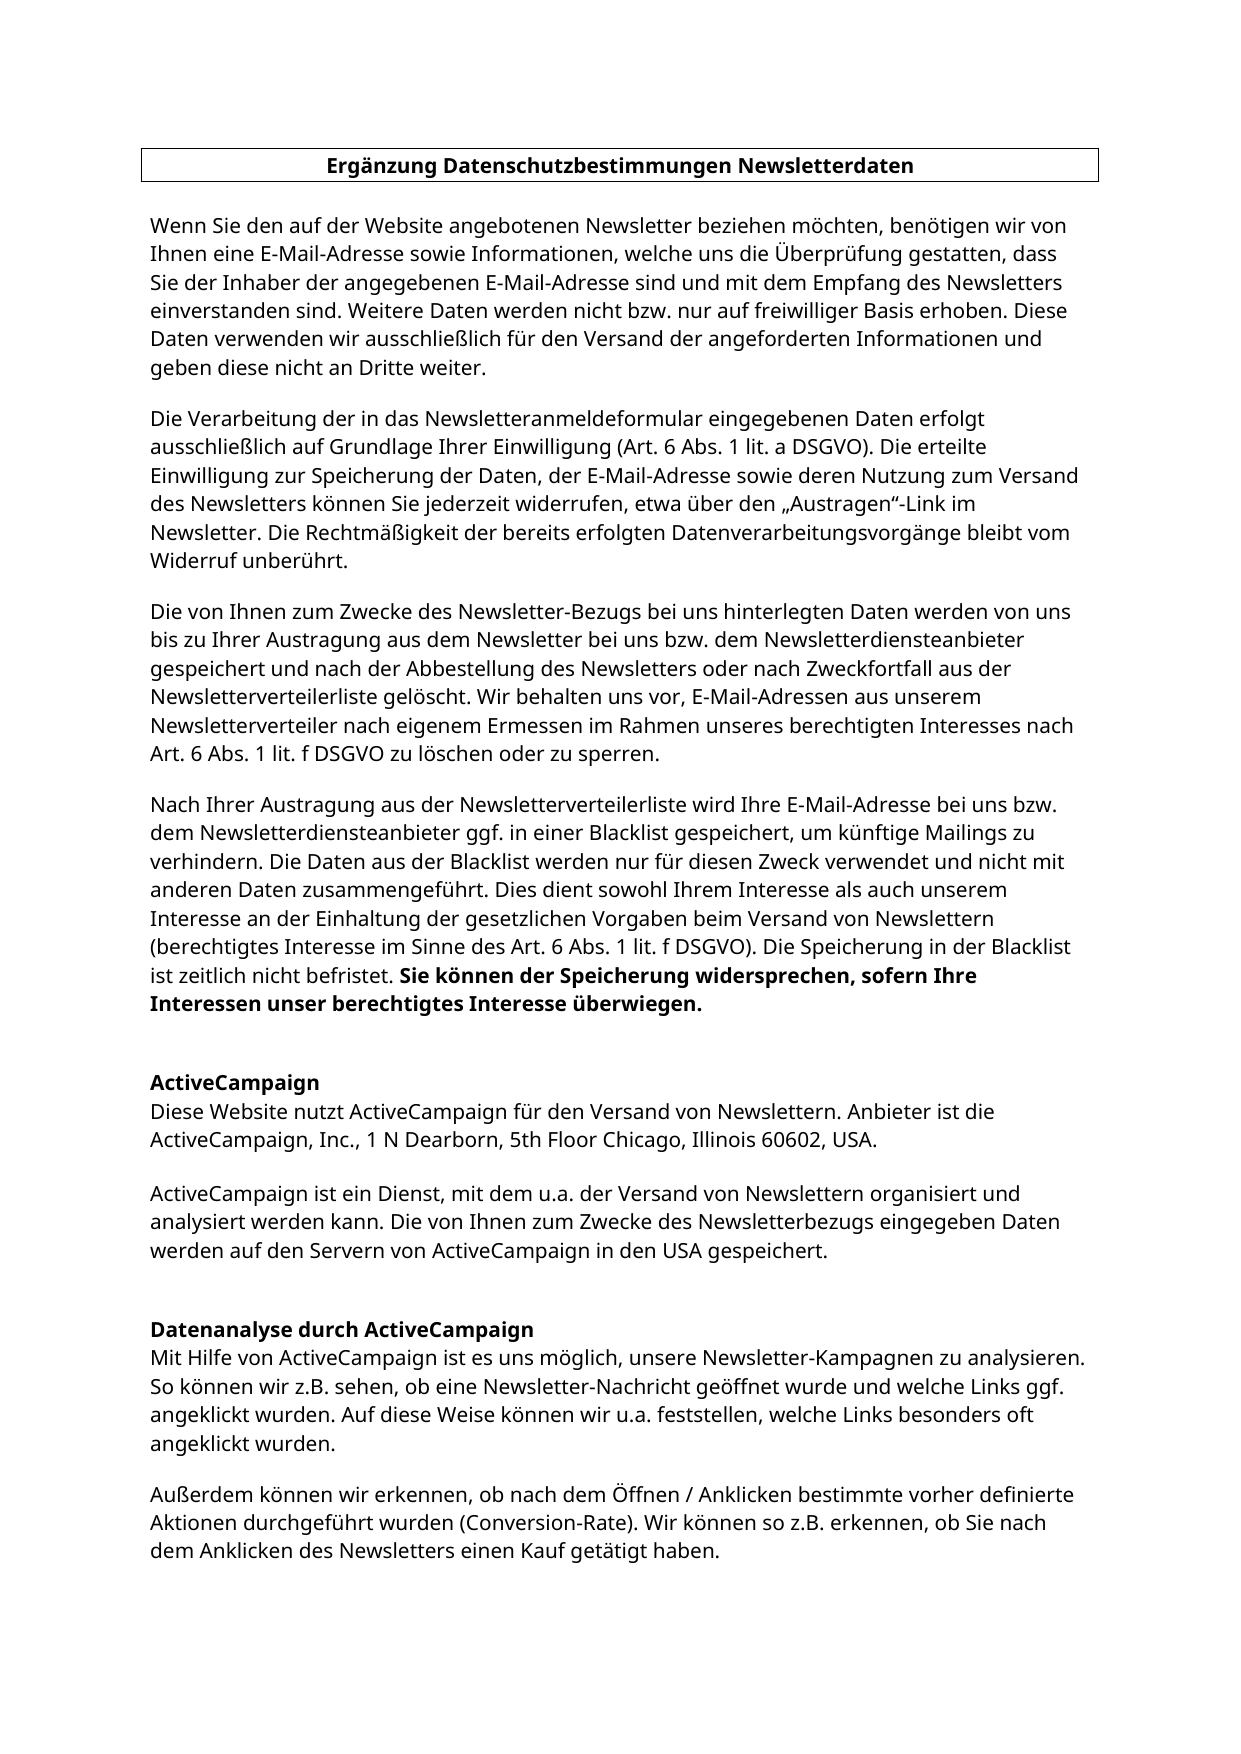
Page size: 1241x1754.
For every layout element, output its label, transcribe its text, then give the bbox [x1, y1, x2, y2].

text Außerdem können wir erkennen, ob nach dem Öffnen / Anklicken bestimmte vorher definierte Aktionen durchgeführt wurden (Conversion-Rate). Wir können so z.B. erkennen, ob Sie nach dem Anklicken des Newsletters einen Kauf getätigt haben. [150, 1480, 1090, 1565]
text Ergänzung Datenschutzbestimmungen Newsletterdaten [142, 149, 1098, 181]
text ActiveCampaign ist ein Dienst, mit dem u.a. der Versand von Newslettern organisiert und analysiert werden kann. Die von Ihnen zum Zwecke des Newsletterbezugs eingegeben Daten werden auf den Servern von ActiveCampaign in den USA gespeichert. [150, 1179, 1090, 1264]
text Die von Ihnen zum Zwecke des Newsletter-Bezugs bei uns hinterlegten Daten werden von uns bis zu Ihrer Austragung aus dem Newsletter bei uns bzw. dem Newsletterdiensteanbieter gespeichert und nach der Abbestellung des Newsletters oder nach Zweckfortfall aus der Newsletterverteilerliste gelöscht. Wir behalten uns vor, E-Mail-Adressen aus unserem Newsletterverteiler nach eigenem Ermessen im Rahmen unseres berechtigten Interesses nach Art. 6 Abs. 1 lit. f DSGVO zu löschen oder zu sperren. [150, 597, 1090, 768]
text Mit Hilfe von ActiveCampaign ist es uns möglich, unsere Newsletter-Kampagnen zu analysieren. So können wir z.B. sehen, ob eine Newsletter-Nachricht geöffnet wurde und welche Links ggf. angeklickt wurden. Auf diese Weise können wir u.a. feststellen, welche Links besonders oft angeklickt wurden. [150, 1343, 1090, 1457]
text Wenn Sie den auf der Website angebotenen Newsletter beziehen möchten, benötigen wir von Ihnen eine E-Mail-Adresse sowie Informationen, welche uns die Überprüfung gestatten, dass Sie der Inhaber der angegebenen E-Mail-Adresse sind und mit dem Empfang des Newsletters einverstanden sind. Weitere Daten werden nicht bzw. nur auf freiwilliger Basis erhoben. Diese Daten verwenden wir ausschließlich für den Versand der angeforderten Informationen und geben diese nicht an Dritte weiter. [150, 211, 1090, 381]
text Nach Ihrer Austragung aus der Newsletterverteilerliste wird Ihre E-Mail-Adresse bei uns bzw. dem Newsletterdiensteanbieter ggf. in einer Blacklist gespeichert, um künftige Mailings zu verhindern. Die Daten aus der Blacklist werden nur für diesen Zweck verwendet und nicht mit anderen Daten zusammengeführt. Dies dient sowohl Ihrem Interesse als auch unserem Interesse an der Einhaltung der gesetzlichen Vorgaben beim Versand von Newslettern (berechtigtes Interesse im Sinne des Art. 6 Abs. 1 lit. f DSGVO). Die Speicherung in der Blacklist ist zeitlich nicht befristet. Sie können der Speicherung widersprechen, sofern Ihre Interessen unser berechtigtes Interesse überwiegen. [150, 790, 1090, 1018]
text Datenanalyse durch ActiveCampaign [150, 1315, 1090, 1343]
text ActiveCampaign [150, 1068, 1090, 1097]
text Diese Website nutzt ActiveCampaign für den Versand von Newslettern. Anbieter ist die ActiveCampaign, Inc., 1 N Dearborn, 5th Floor Chicago, Illinois 60602, USA. [150, 1097, 1090, 1154]
text Die Verarbeitung der in das Newsletteranmeldeformular eingegebenen Daten erfolgt ausschließlich auf Grundlage Ihrer Einwilligung (Art. 6 Abs. 1 lit. a DSGVO). Die erteilte Einwilligung zur Speicherung der Daten, der E-Mail-Adresse sowie deren Nutzung zum Versand des Newsletters können Sie jederzeit widerrufen, etwa über den „Austragen“-Link im Newsletter. Die Rechtmäßigkeit der bereits erfolgten Datenverarbeitungsvorgänge bleibt vom Widerruf unberührt. [150, 404, 1090, 574]
